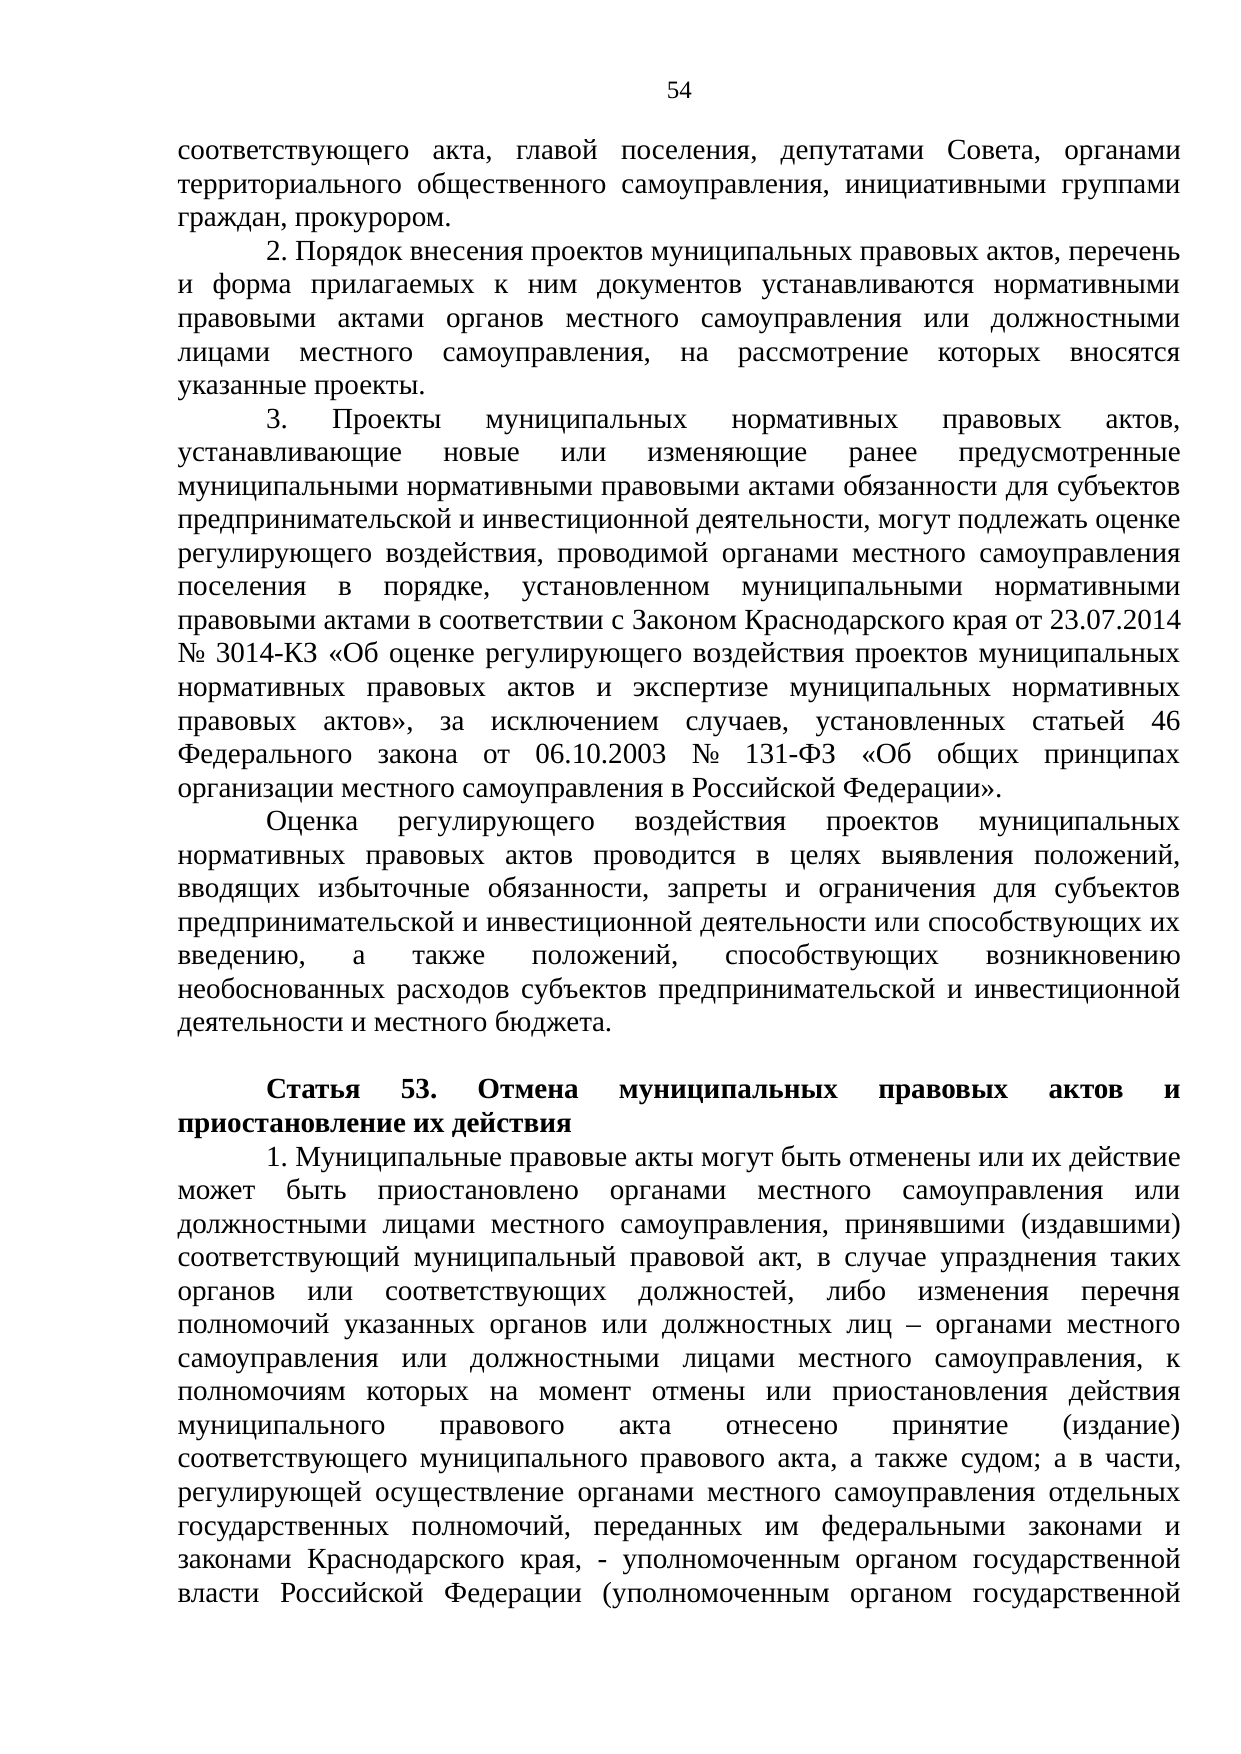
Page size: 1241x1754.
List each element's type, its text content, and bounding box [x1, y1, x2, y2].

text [177, 1139, 1181, 1608]
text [177, 132, 1181, 233]
subtitle Статья 53. Отмена муниципальных правовых актов и приостановление их действия [177, 1072, 1181, 1139]
text Оценка регулирующего воздействия проектов муниципальных нормативных правовых актов проводится в целях выявления положений, вводящих избыточные обязанности, запреты и ограничения для субъектов предпринимательской и инвестиционной деятельности или способствующих их введению, а также положений, способствующих возникновению необоснованных расходов субъектов предпринимательской и инвестиционной деятельности и местного бюджета. [177, 803, 1181, 1038]
text 3. Проекты муниципальных нормативных правовых актов, устанавливающие новые или изменяющие ранее предусмотренные муниципальными нормативными правовыми актами обязанности для субъектов предпринимательской и инвестиционной деятельности, могут подлежать оценке регулирующего воздействия, проводимой органами местного самоуправления поселения в порядке, установленном муниципальными нормативными правовыми актами в соответствии с Законом Краснодарского края от 23.07.2014 № 3014-КЗ «Об оценке регулирующего воздействия проектов муниципальных нормативных правовых актов и экспертизе муниципальных нормативных правовых актов», за исключением случаев, установленных статьей 46 Федерального закона от 06.10.2003 № 131-ФЗ «Об общих принципах организации местного самоуправления в Российской Федерации». [177, 401, 1181, 803]
text 2. Порядок внесения проектов муниципальных правовых актов, перечень и форма прилагаемых к ним документов устанавливаются нормативными правовыми актами органов местного самоуправления или должностными лицами местного самоуправления, на рассмотрение которых вносятся указанные проекты. [177, 233, 1181, 401]
